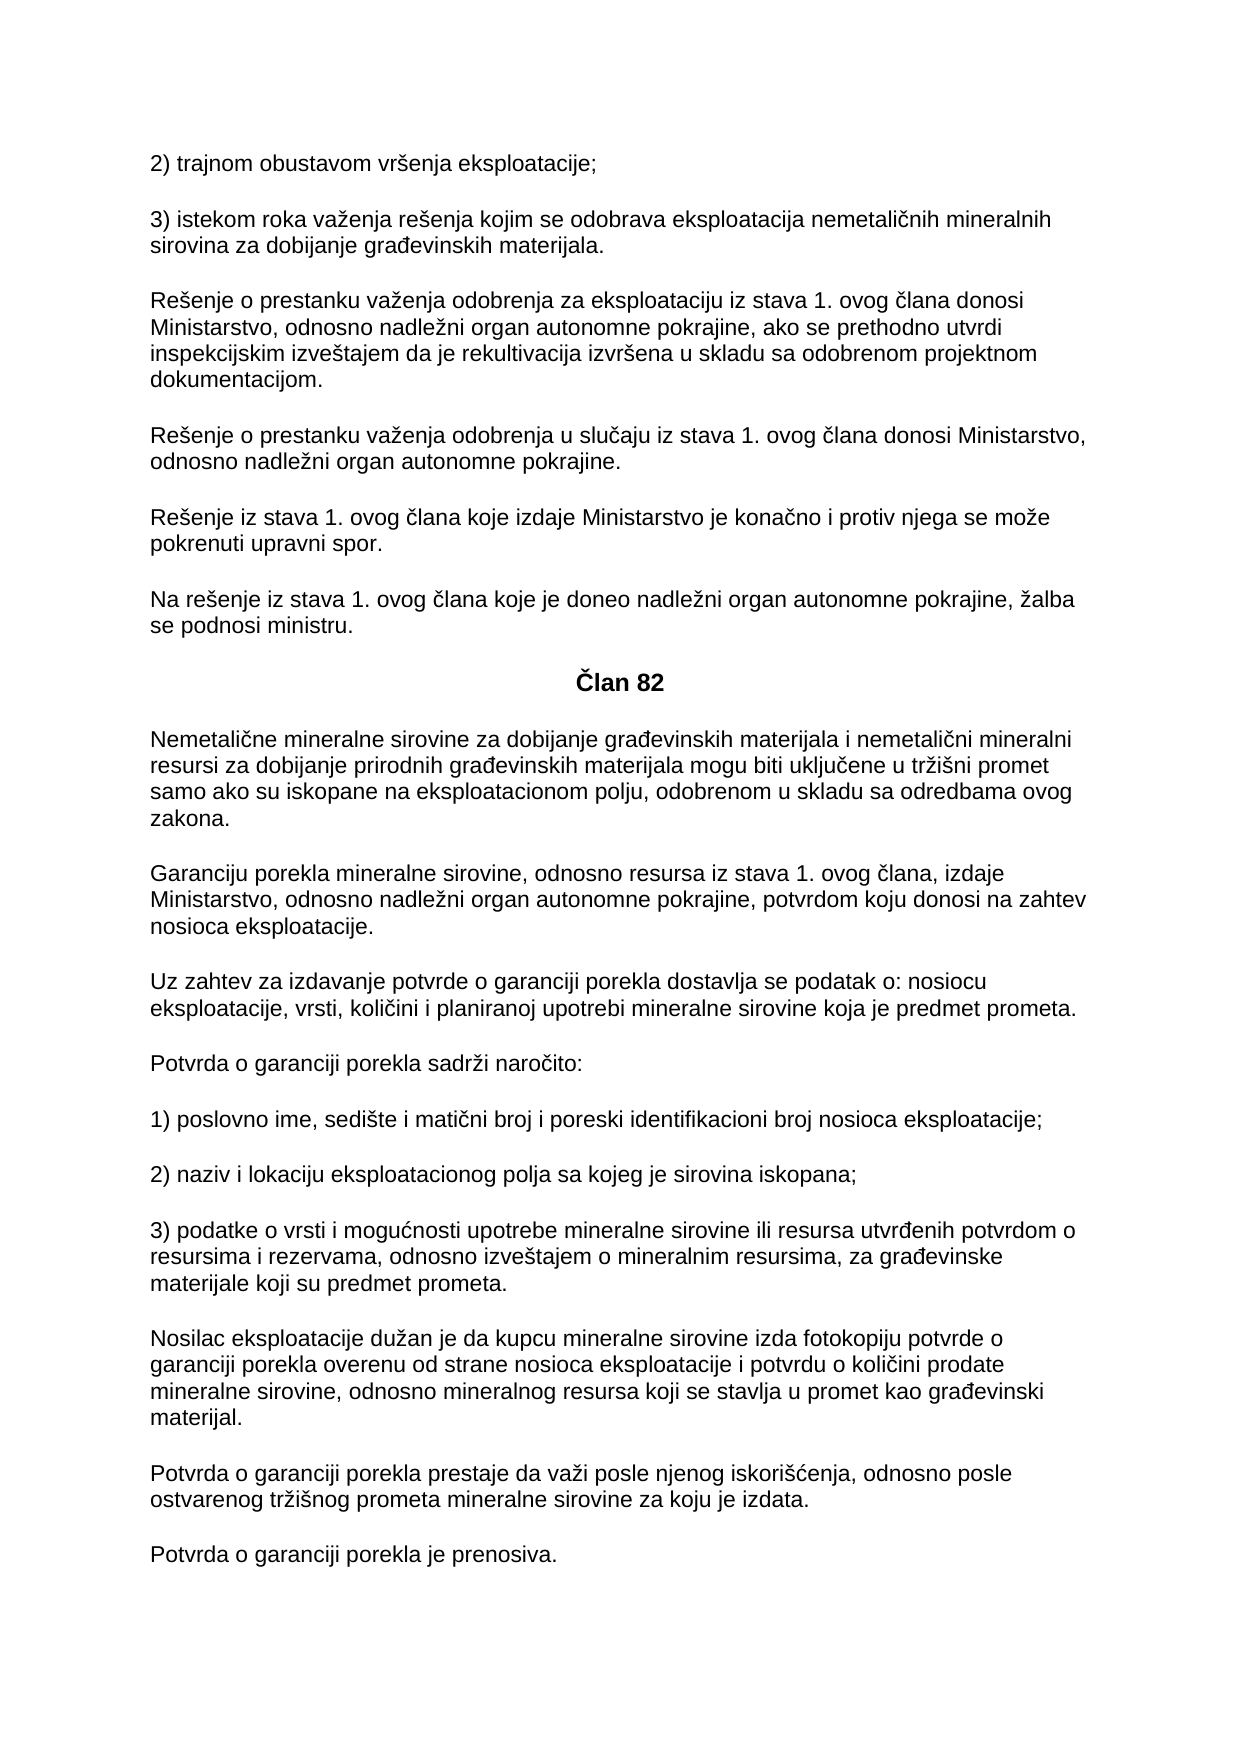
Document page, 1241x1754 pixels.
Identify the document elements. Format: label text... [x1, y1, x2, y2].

text Član 82 [150, 668, 1090, 696]
text Potvrda o garanciji porekla je prenosiva. [150, 1541, 1090, 1568]
text Rešenje o prestanku važenja odobrenja za eksploataciju iz stava 1. ovog člana donosi Ministarstvo, odnosno nadležni organ autonomne pokrajine, ako se prethodno utvrdi inspekcijskim izveštajem da je rekultivacija izvršena u skladu sa odobrenom projektnom dokumentacijom. [150, 287, 1090, 393]
text 3) podatke o vrsti i mogućnosti upotrebe mineralne sirovine ili resursa utvrđenih potvrdom o resursima i rezervama, odnosno izveštajem o mineralnim resursima, za građevinske materijale koji su predmet prometa. [150, 1217, 1090, 1296]
text 2) trajnom obustavom vršenja eksploatacije; [150, 150, 1090, 176]
text Na rešenje iz stava 1. ovog člana koje je doneo nadležni organ autonomne pokrajine, žalba se podnosi ministru. [150, 586, 1090, 638]
text 3) istekom roka važenja rešenja kojim se odobrava eksploatacija nemetaličnih mineralnih sirovina za dobijanje građevinskih materijala. [150, 206, 1090, 258]
text Uz zahtev za izdavanje potvrde o garanciji porekla dostavlja se podatak o: nosiocu eksploatacije, vrsti, količini i planiranoj upotrebi mineralne sirovine koja je predmet prometa. [150, 968, 1090, 1021]
text 1) poslovno ime, sedište i matični broj i poreski identifikacioni broj nosioca eksploatacije; [150, 1106, 1090, 1132]
text Potvrda o garanciji porekla prestaje da važi posle njenog iskorišćenja, odnosno posle ostvarenog tržišnog prometa mineralne sirovine za koju je izdata. [150, 1459, 1090, 1512]
text Nosilac eksploatacije dužan je da kupcu mineralne sirovine izda fotokopiju potvrde o garanciji porekla overenu od strane nosioca eksploatacije i potvrdu o količini prodate mineralne sirovine, odnosno mineralnog resursa koji se stavlja u promet kao građevinski materijal. [150, 1325, 1090, 1430]
text Rešenje o prestanku važenja odobrenja u slučaju iz stava 1. ovog člana donosi Ministarstvo, odnosno nadležni organ autonomne pokrajine. [150, 422, 1090, 475]
text Rešenje iz stava 1. ovog člana koje izdaje Ministarstvo je konačno i protiv njega se može pokrenuti upravni spor. [150, 504, 1090, 557]
text Potvrda o garanciji porekla sadrži naročito: [150, 1050, 1090, 1077]
text Garanciju porekla mineralne sirovine, odnosno resursa iz stava 1. ovog člana, izdaje Ministarstvo, odnosno nadležni organ autonomne pokrajine, potvrdom koju donosi na zahtev nosioca eksploatacije. [150, 860, 1090, 939]
text Nemetalične mineralne sirovine za dobijanje građevinskih materijala i nemetalični mineralni resursi za dobijanje prirodnih građevinskih materijala mogu biti uključene u tržišni promet samo ako su iskopane na eksploatacionom polju, odobrenom u skladu sa odredbama ovog zakona. [150, 726, 1090, 831]
text 2) naziv i lokaciju eksploatacionog polja sa kojeg je sirovina iskopana; [150, 1161, 1090, 1188]
